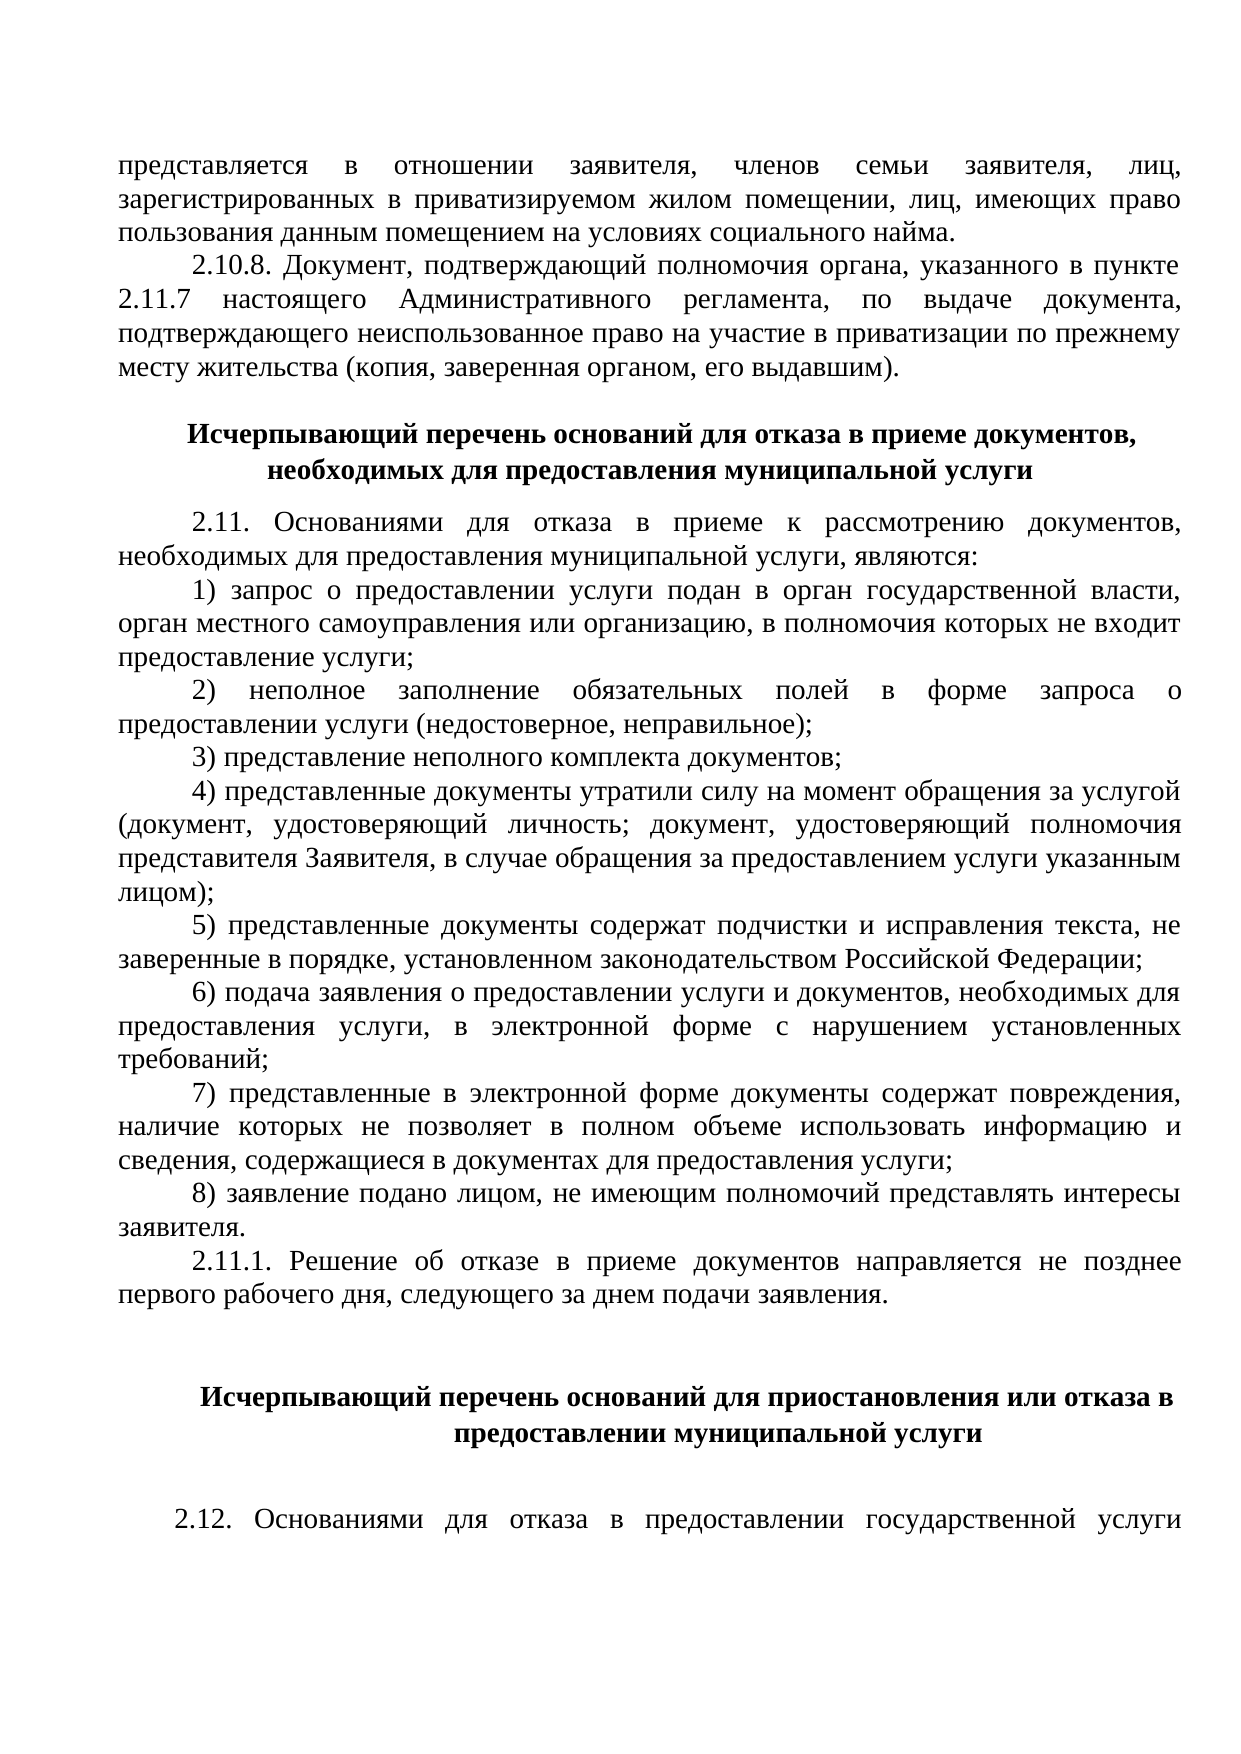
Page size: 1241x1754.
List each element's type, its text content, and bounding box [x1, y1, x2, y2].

list подача заявления о предоставлении услуги и документов, необходимых для предоставления услуги, в электронной форме с нарушением установленных требований; [118, 974, 1182, 1075]
list Решение об отказе в приеме документов направляется не позднее первого рабочего дня, следующего за днем подачи заявления. [118, 1243, 1182, 1310]
text 2.11.7 настоящего Административного регламента, по выдаче документа, подтверждающего неиспользованное право на участие в приватизации по прежнему месту жительства (копия, заверенная органом, его выдавшим). [118, 282, 1182, 382]
list заявление подано лицом, не имеющим полномочий представлять интересы заявителя. [118, 1176, 1182, 1243]
list представленные документы содержат подчистки и исправления текста, не заверенные в порядке, установленном законодательством Российской Федерации; [118, 907, 1182, 974]
list Основаниями для отказа в предоставлении государственной услуги [174, 1501, 1194, 1535]
subtitle Исчерпывающий перечень оснований для приостановления или отказа в предоставлении муниципальной услуги [199, 1379, 1175, 1449]
subtitle Исчерпывающий перечень оснований для отказа в приеме документов, необходимых для предоставления муниципальной услуги [150, 416, 1149, 486]
list Документ, подтверждающий полномочия органа, указанного в пункте [192, 248, 1194, 281]
text представляется в отношении заявителя, членов семьи заявителя, лиц, зарегистрированных в приватизируемом жилом помещении, лиц, имеющих право пользования данным помещением на условиях социального найма. [118, 147, 1182, 248]
list представленные документы утратили силу на момент обращения за услугой (документ, удостоверяющий личность; документ, удостоверяющий полномочия представителя Заявителя, в случае обращения за предоставлением услуги указанным лицом); [118, 773, 1182, 907]
list представление неполного комплекта документов; [192, 739, 1194, 773]
list Основаниями для отказа в приеме к рассмотрению документов, необходимых для предоставления муниципальной услуги, являются: [118, 504, 1182, 572]
list представленные в электронной форме документы содержат повреждения, наличие которых не позволяет в полном объеме использовать информацию и сведения, содержащиеся в документах для предоставления услуги; [118, 1075, 1182, 1176]
list неполное заполнение обязательных полей в форме запроса о предоставлении услуги (недостоверное, неправильное); [118, 672, 1182, 739]
list запрос о предоставлении услуги подан в орган государственной власти, орган местного самоуправления или организацию, в полномочия которых не входит предоставление услуги; [118, 572, 1182, 672]
